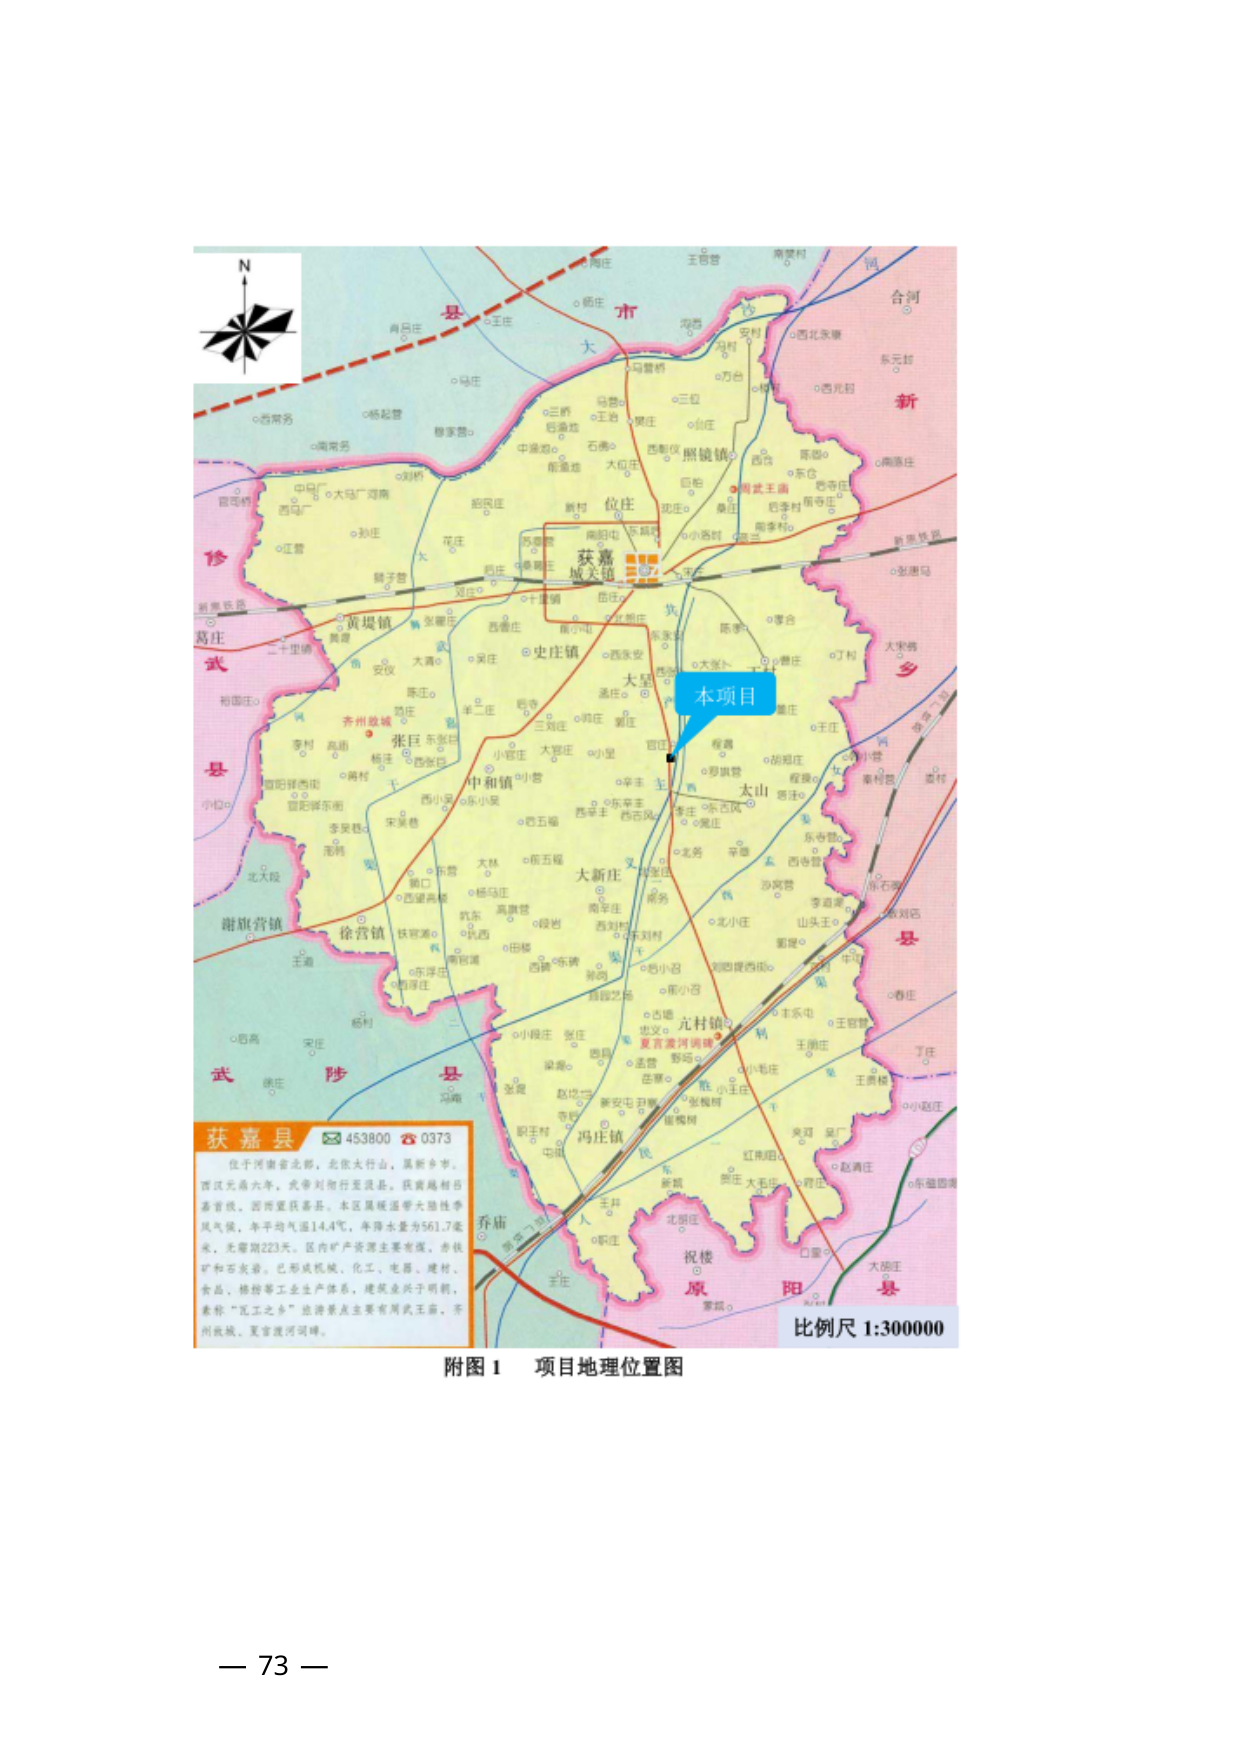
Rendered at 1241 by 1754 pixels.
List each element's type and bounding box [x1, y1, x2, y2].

picture [159, 177, 1013, 1472]
